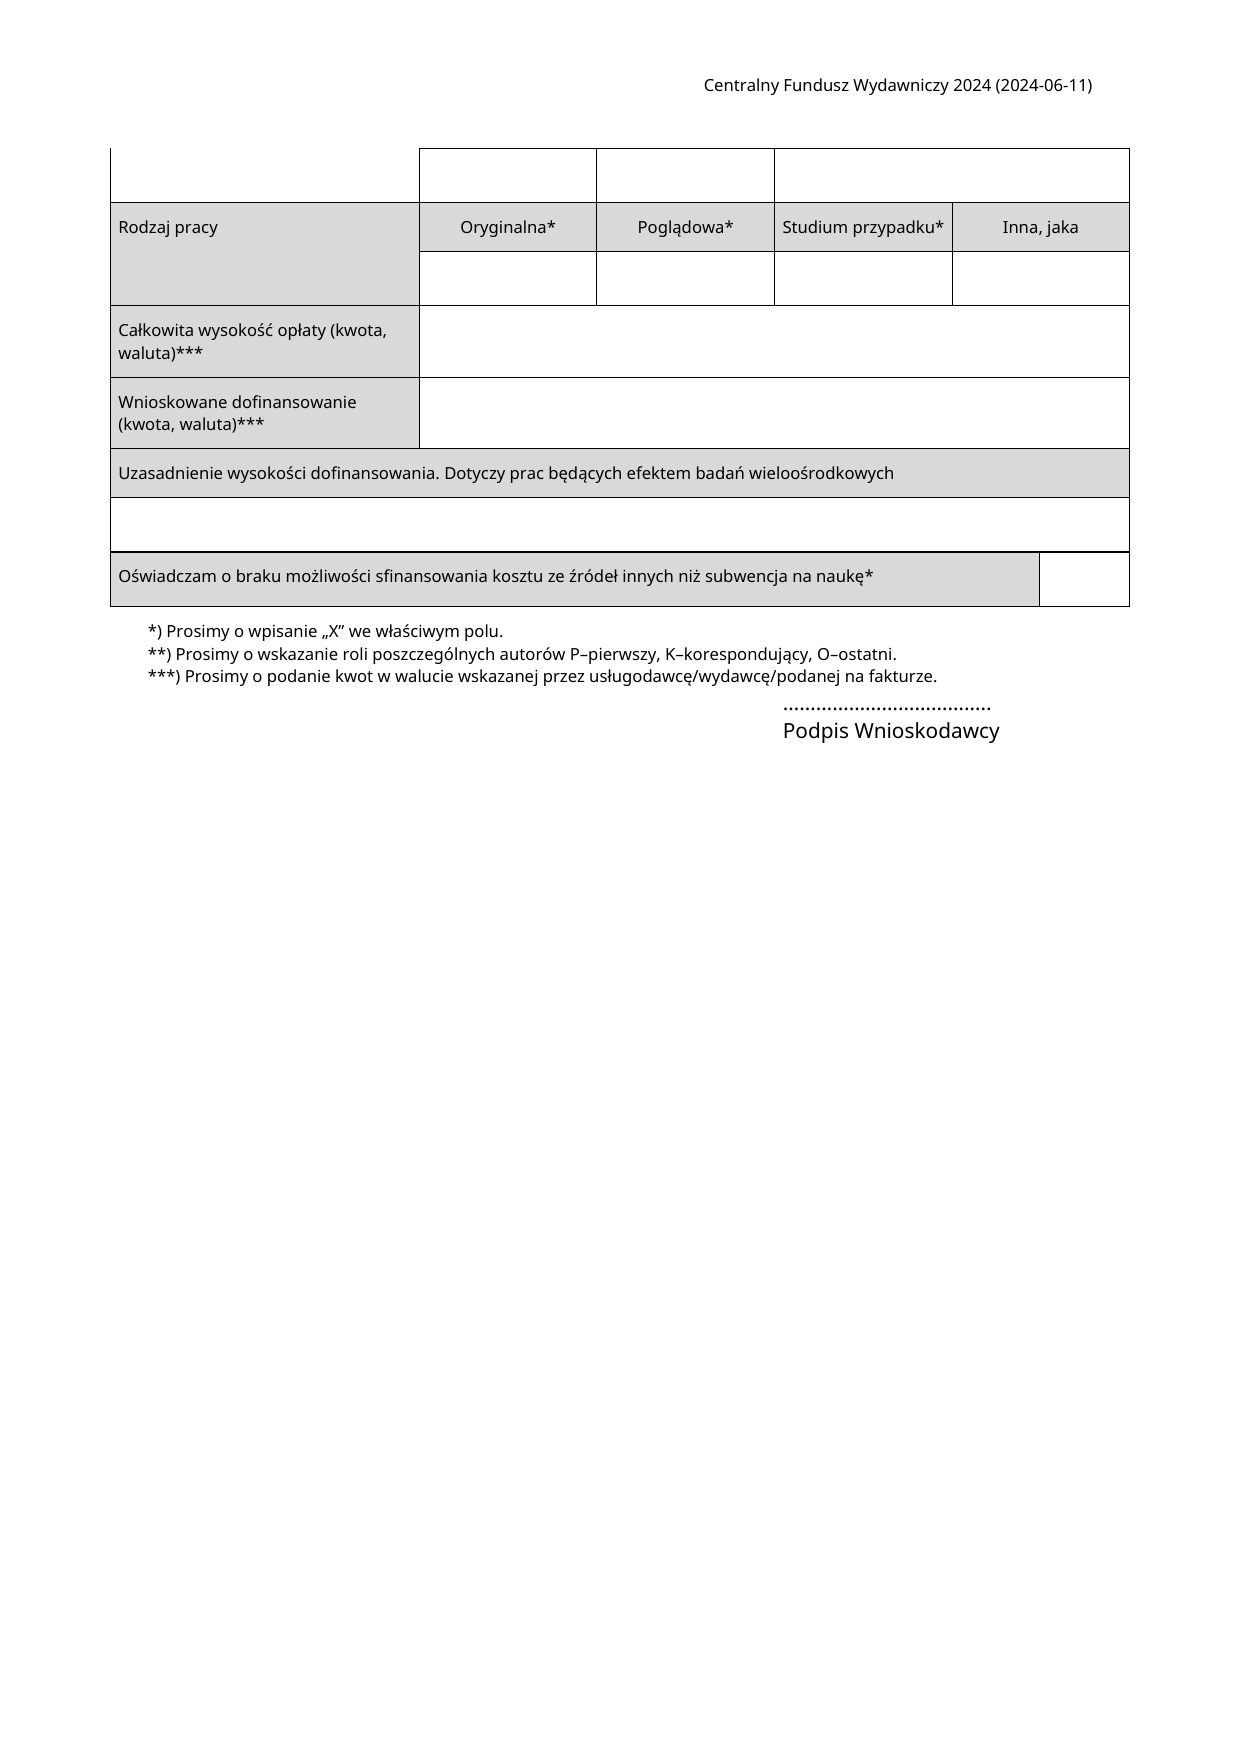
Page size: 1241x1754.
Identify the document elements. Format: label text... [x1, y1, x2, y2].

table_cell [111, 498, 1129, 551]
table_cell [1040, 553, 1129, 606]
table_cell Inna, jaka [953, 203, 1129, 251]
text *) Prosimy o wpisanie „X” we właściwym polu. [148, 619, 1093, 642]
table_cell [597, 252, 774, 305]
table_cell [953, 252, 1129, 305]
table_cell [775, 252, 952, 305]
table_cell Poglądowa* [597, 203, 774, 251]
table_cell Uzasadnienie wysokości dofinansowania. Dotyczy prac będących efektem badań wieloośrodkowych [111, 449, 1129, 497]
table_cell Oryginalna* [420, 203, 596, 251]
text ***) Prosimy o podanie kwot w walucie wskazanej przez usługodawcę/wydawcę/podanej na fakturze. [148, 665, 1093, 688]
table_cell [420, 252, 596, 305]
table_cell Rodzaj pracy [111, 203, 419, 305]
table_cell Całkowita wysokość opłaty (kwota, waluta)*** [111, 306, 419, 377]
table_cell Oświadczam o braku możliwości sfinansowania kosztu ze źródeł innych niż subwencja na naukę* [111, 553, 1039, 606]
text ……………………………….. [148, 688, 1093, 716]
table_cell [420, 378, 1129, 448]
table_cell [597, 149, 774, 202]
text Podpis Wnioskodawcy [148, 716, 1093, 744]
table_cell [420, 149, 596, 202]
table_cell [420, 306, 1129, 377]
table_cell Wnioskowane dofinansowanie (kwota, waluta)*** [111, 378, 419, 448]
table_cell [775, 149, 1129, 202]
table_cell Studium przypadku* [775, 203, 952, 251]
text **) Prosimy o wskazanie roli poszczególnych autorów P–pierwszy, K–korespondujący, O–ostatni. [148, 642, 1093, 665]
